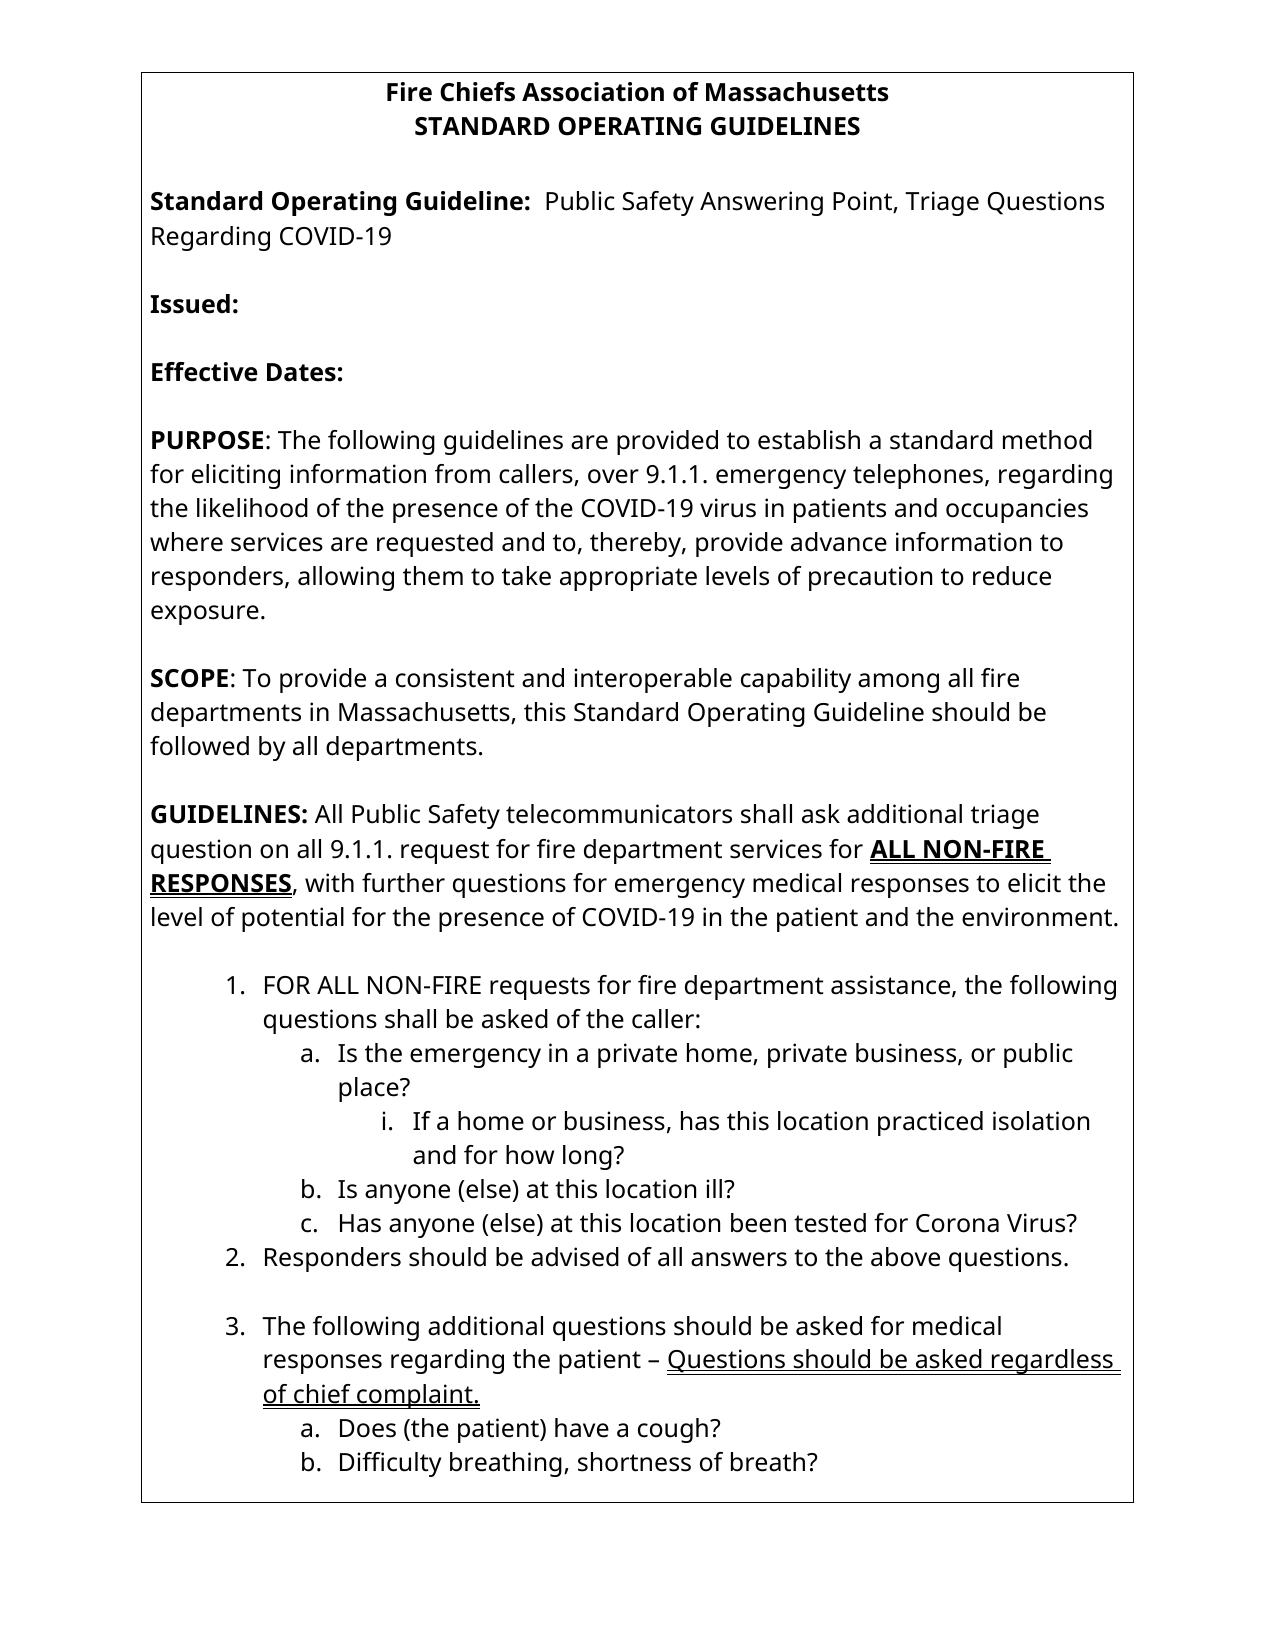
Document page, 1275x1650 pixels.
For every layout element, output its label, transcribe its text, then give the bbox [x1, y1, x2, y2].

list Difficulty breathing, shortness of breath? [300, 1444, 1125, 1478]
list FOR ALL NON-FIRE requests for fire department assistance, the following questions shall be asked of the caller: [225, 967, 1125, 1036]
text Effective Dates: [150, 354, 1125, 388]
list The following additional questions should be asked for medical responses regarding the patient – Questions should be asked regardless of chief complaint. [225, 1308, 1125, 1410]
text GUIDELINES: All Public Safety telecommunicators shall ask additional triage question on all 9.1.1. request for fire department services for ALL NON-FIRE RESPONSES, with further questions for emergency medical responses to elicit the level of potential for the presence of COVID-19 in the patient and the environment. [150, 797, 1125, 933]
text SCOPE: To provide a consistent and interoperable capability among all fire departments in Massachusetts, this Standard Operating Guideline should be followed by all departments. [150, 661, 1125, 763]
list Does (the patient) have a cough? [300, 1410, 1125, 1444]
text Standard Operating Guideline: Public Safety Answering Point, Triage Questions Regarding COVID-19 [150, 184, 1125, 252]
list Is the emergency in a private home, private business, or public place? [300, 1036, 1125, 1104]
text Issued: [150, 286, 1125, 320]
list Has anyone (else) at this location been tested for Corona Virus? [300, 1206, 1125, 1240]
text PURPOSE: The following guidelines are provided to establish a standard method for eliciting information from callers, over 9.1.1. emergency telephones, regarding the likelihood of the presence of the COVID-19 virus in patients and occupancies where services are requested and to, thereby, provide advance information to responders, allowing them to take appropriate levels of precaution to reduce exposure. [150, 422, 1125, 627]
list Responders should be advised of all answers to the above questions. [225, 1240, 1125, 1274]
list If a home or business, has this location practiced isolation and for how long? [394, 1104, 1125, 1172]
list Is anyone (else) at this location ill? [300, 1172, 1125, 1206]
